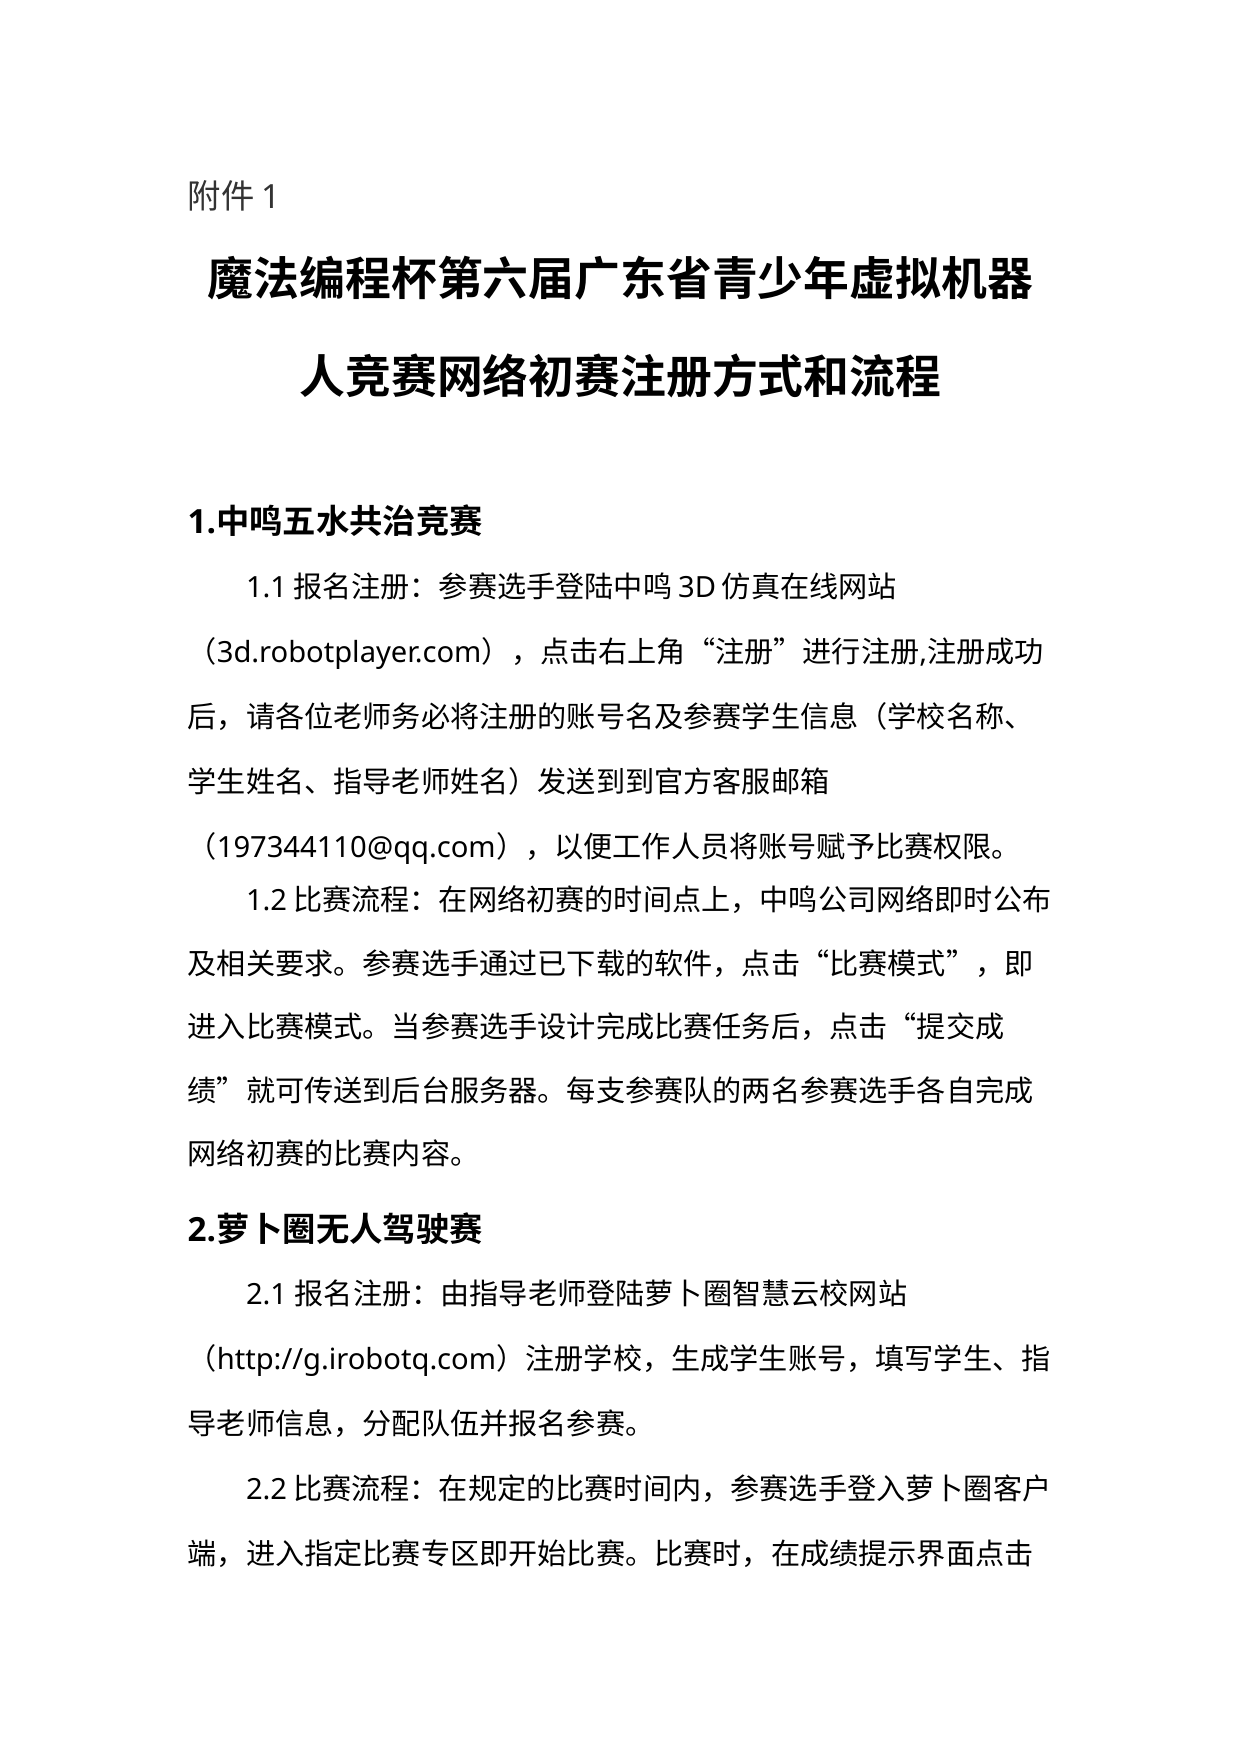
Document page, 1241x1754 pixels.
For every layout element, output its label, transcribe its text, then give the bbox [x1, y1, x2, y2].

list 2.萝卜圈无人驾驶赛 [187, 1194, 1053, 1259]
list 2.1 报名注册：由指导老师登陆萝卜圈智慧云校网站（http://g.irobotq.com）注册学校，生成学生账号，填写学生、指导老师信息，分配队伍并报名参赛。 [187, 1259, 1053, 1454]
text 1.中鸣五水共治竞赛 [187, 487, 1053, 552]
text 附件1 [187, 162, 1053, 227]
text 1.2比赛流程：在网络初赛的时间点上，中鸣公司网络即时公布及相关要求。参赛选手通过已下载的软件，点击“比赛模式”，即进入比赛模式。当参赛选手设计完成比赛任务后，点击“提交成绩”就可传送到后台服务器。每支参赛队的两名参赛选手各自完成网络初赛的比赛内容。 [187, 877, 1053, 1173]
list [187, 1454, 1053, 1584]
text 魔法编程杯第六届广东省青少年虚拟机器人竞赛网络初赛注册方式和流程 [187, 227, 1053, 422]
list 1.1报名注册：参赛选手登陆中鸣3D仿真在线网站（3d.robotplayer.com），点击右上角“注册”进行注册,注册成功后，请各位老师务必将注册的账号名及参赛学生信息（学校名称、学生姓名、指导老师姓名）发送到到官方客服邮箱（197344110@qq.com），以便工作人员将账号赋予比赛权限。 [187, 552, 1053, 877]
